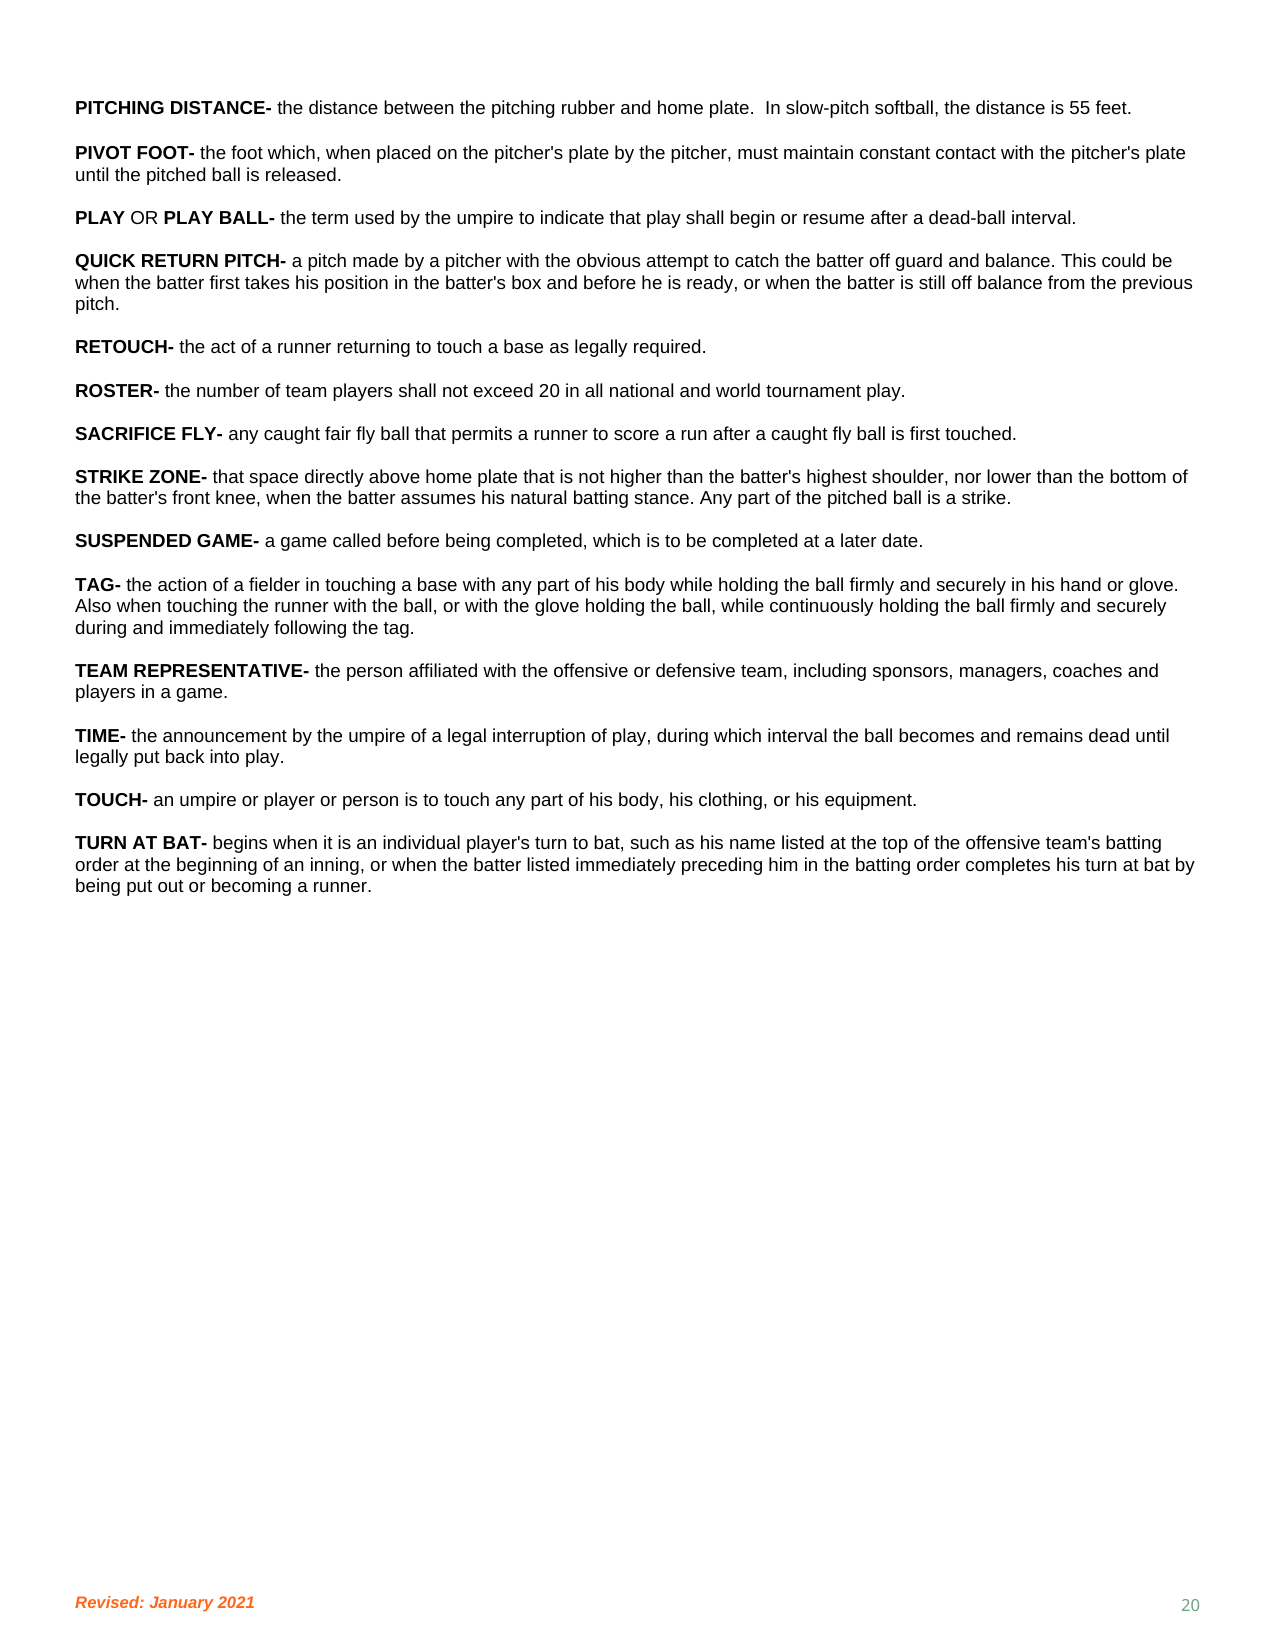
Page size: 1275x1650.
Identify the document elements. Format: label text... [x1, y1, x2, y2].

text PIVOT FOOT- the foot which, when placed on the pitcher's plate by the pitcher, must maintain constant contact with the pitcher's plate until the pitched ball is released. [75, 142, 1200, 185]
text QUICK RETURN PITCH- a pitch made by a pitcher with the obvious attempt to catch the batter off guard and balance. This could be when the batter first takes his position in the batter's box and before he is ready, or when the batter is still off balance from the previous pitch. [75, 250, 1200, 315]
text TAG- the action of a fielder in touching a base with any part of his body while holding the ball firmly and securely in his hand or glove. Also when touching the runner with the ball, or with the glove holding the ball, while continuously holding the ball firmly and securely during and immediately following the tag. [75, 573, 1200, 638]
text TOUCH- an umpire or player or person is to touch any part of his body, his clothing, or his equipment. [75, 789, 1200, 811]
text SACRIFICE FLY- any caught fair fly ball that permits a runner to score a run after a caught fly ball is first touched. [75, 422, 1200, 444]
text STRIKE ZONE- that space directly above home plate that is not higher than the batter's highest shoulder, nor lower than the bottom of the batter's front knee, when the batter assumes his natural batting stance. Any part of the pitched ball is a strike. [75, 466, 1200, 509]
text PLAY OR PLAY BALL- the term used by the umpire to indicate that play shall begin or resume after a dead-ball interval. [75, 207, 1200, 228]
text RETOUCH- the act of a runner returning to touch a base as legally required. [75, 336, 1200, 358]
text ROSTER- the number of team players shall not exceed 20 in all national and world tournament play. [75, 379, 1200, 401]
text TIME- the announcement by the umpire of a legal interruption of play, during which interval the ball becomes and remains dead until legally put back into play. [75, 724, 1200, 767]
text SUSPENDED GAME- a game called before being completed, which is to be completed at a later date. [75, 530, 1200, 552]
text PITCHING DISTANCE- the distance between the pitching rubber and home plate. In slow-pitch softball, the distance is 55 feet. [75, 97, 1200, 118]
text TURN AT BAT- begins when it is an individual player's turn to bat, such as his name listed at the top of the offensive team's batting order at the beginning of an inning, or when the batter listed immediately preceding him in the batting order completes his turn at bat by being put out or becoming a runner. [75, 832, 1200, 897]
text TEAM REPRESENTATIVE- the person affiliated with the offensive or defensive team, including sponsors, managers, coaches and players in a game. [75, 660, 1200, 703]
